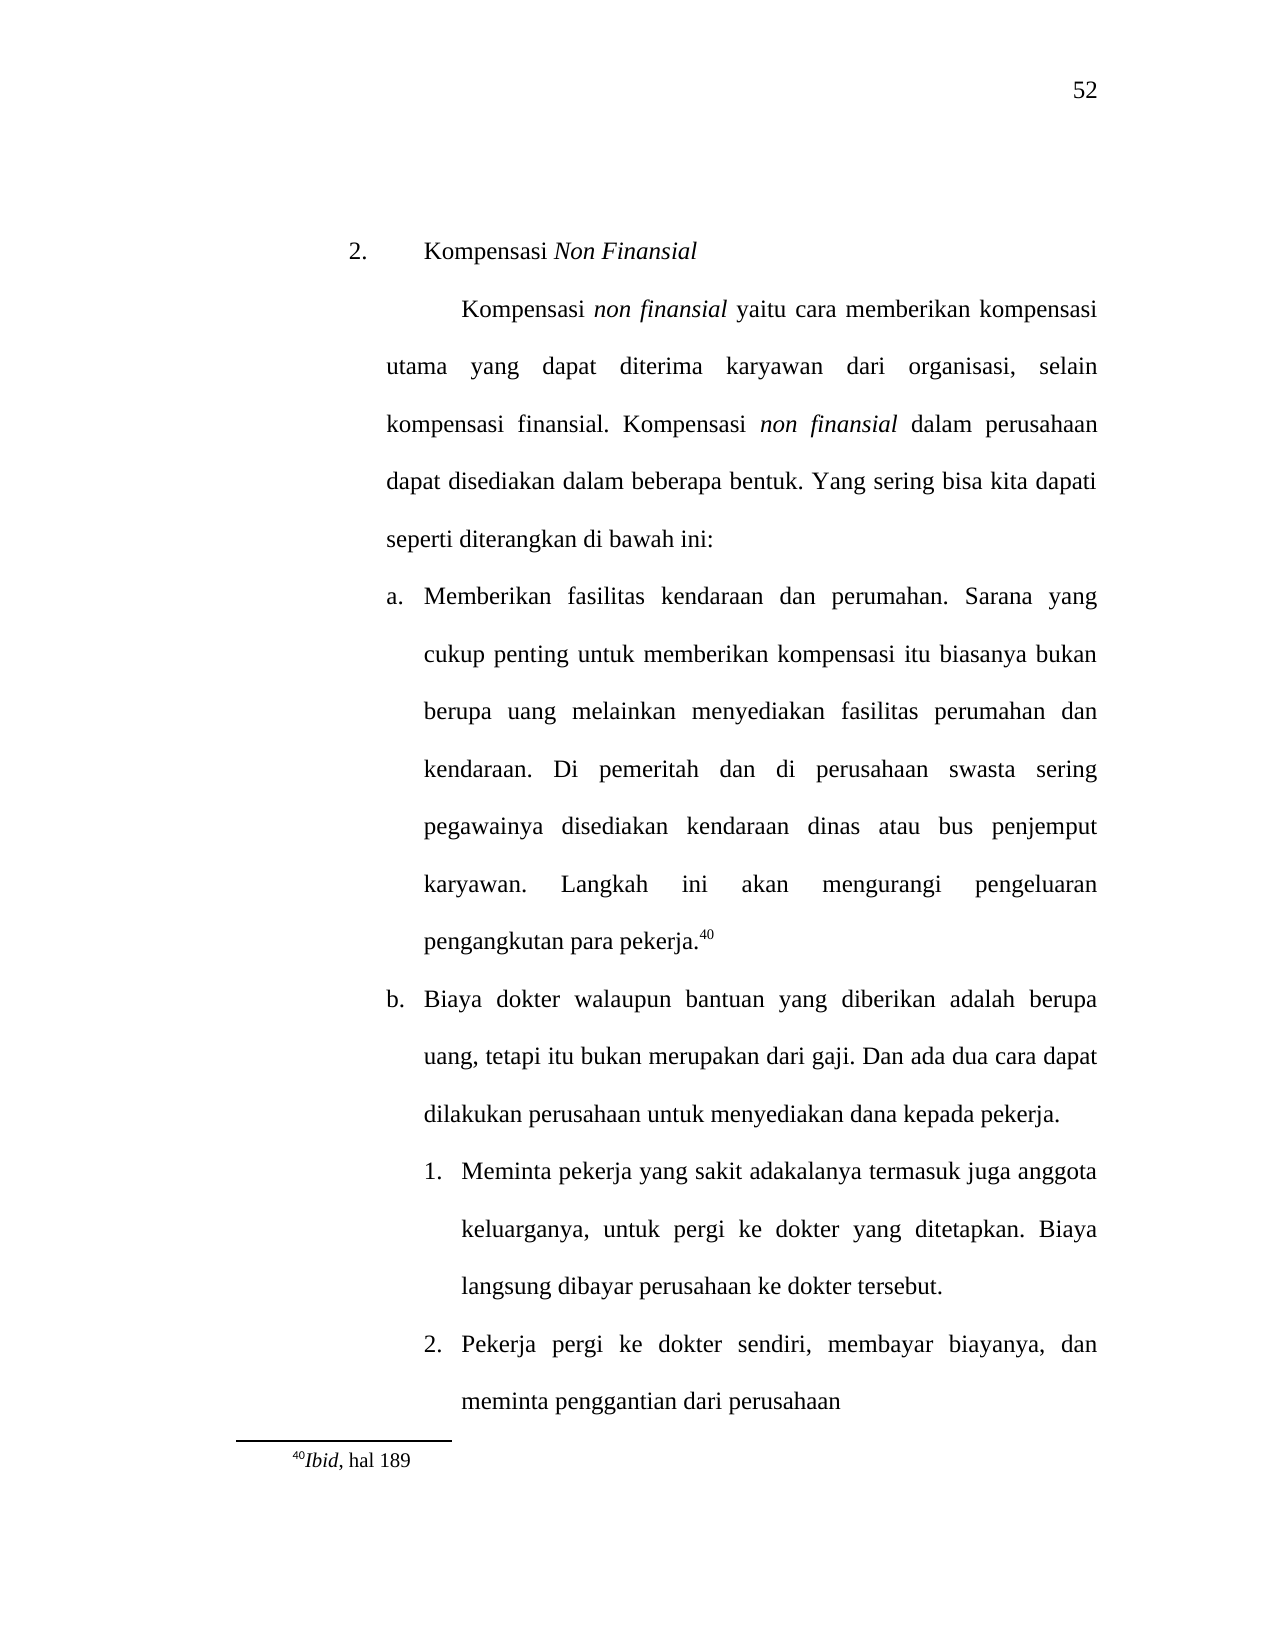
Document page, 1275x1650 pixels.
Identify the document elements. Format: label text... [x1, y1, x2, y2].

list Biaya dokter walaupun bantuan yang diberikan adalah berupa uang, tetapi itu bukan merupakan dari gaji. Dan ada dua cara dapat dilakukan perusahaan untuk menyediakan dana kepada pekerja. [386, 984, 1098, 1127]
list Pekerja pergi ke dokter sendiri, membayar biayanya, dan meminta penggantian dari perusahaan [424, 1329, 1098, 1415]
list Meminta pekerja yang sakit adakalanya termasuk juga anggota keluarganya, untuk pergi ke dokter yang ditetapkan. Biaya langsung dibayar perusahaan ke dokter tersebut. [424, 1156, 1098, 1300]
list Memberikan fasilitas kendaraan dan perumahan. Sarana yang cukup penting untuk memberikan kompensasi itu biasanya bukan berupa uang melainkan menyediakan fasilitas perumahan dan kendaraan. Di pemeritah dan di perusahaan swasta sering pegawainya disediakan kendaraan dinas atau bus penjemput karyawan. Langkah ini akan mengurangi pengeluaran pengangkutan para pekerja. [386, 581, 1098, 955]
list Kompensasi non finansial yaitu cara memberikan kompensasi utama yang dapat diterima karyawan dari organisasi, selain kompensasi finansial. Kompensasi non finansial dalam perusahaan dapat disediakan dalam beberapa bentuk. Yang sering bisa kita dapati seperti diterangkan di bawah ini: [386, 294, 1098, 552]
list Kompensasi Non Finansial [349, 236, 1098, 265]
